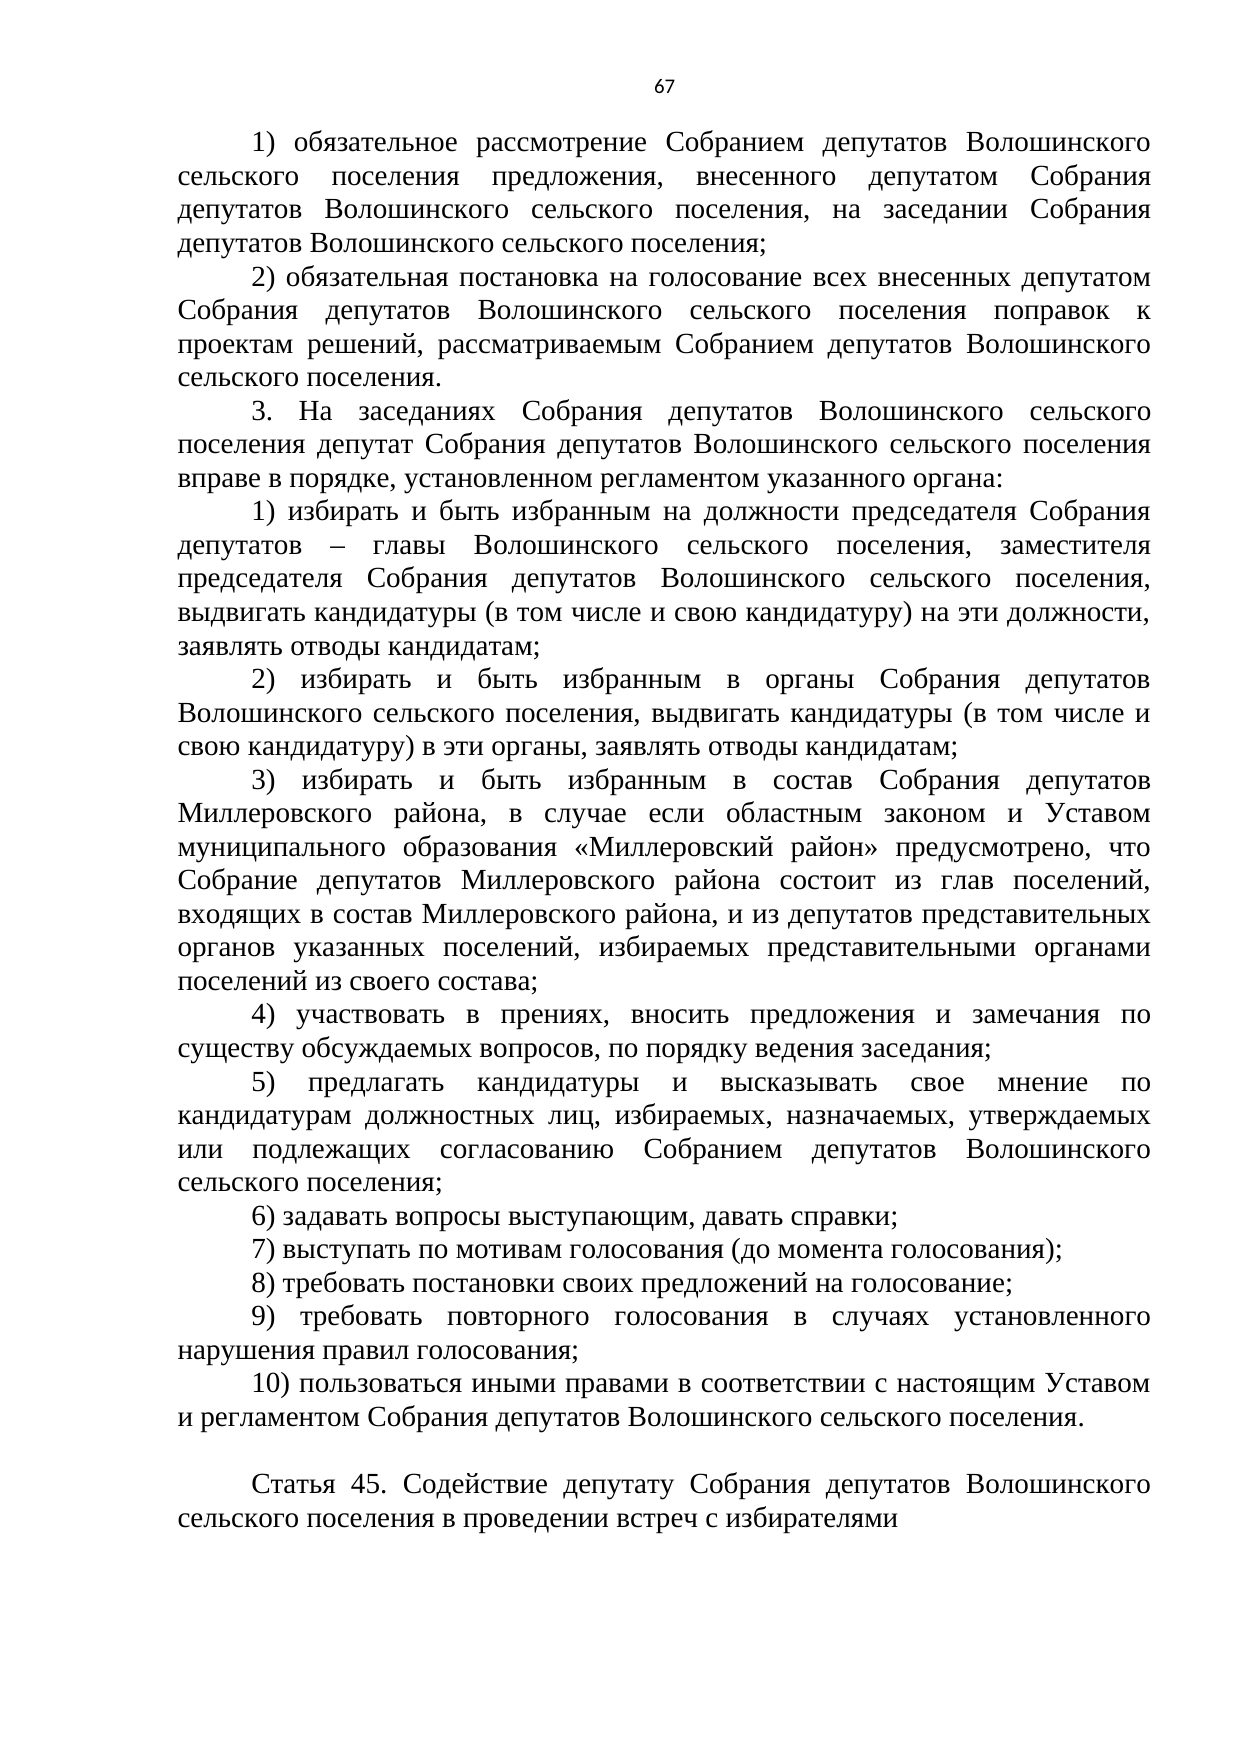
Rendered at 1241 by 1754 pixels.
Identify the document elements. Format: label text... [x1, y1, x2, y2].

text 6) задавать вопросы выступающим, давать справки; [177, 1198, 1152, 1231]
text 5) предлагать кандидатуры и высказывать свое мнение по кандидатурам должностных лиц, избираемых, назначаемых, утверждаемых или подлежащих согласованию Собранием депутатов Волошинского сельского поселения; [177, 1064, 1152, 1198]
text 10) пользоваться иными правами в соответствии с настоящим Уставом и регламентом Собрания депутатов Волошинского сельского поселения. [177, 1366, 1152, 1433]
text Статья 45. Содействие депутату Собрания депутатов Волошинского сельского поселения в проведении встреч с избирателями [177, 1466, 1152, 1533]
text 7) выступать по мотивам голосования (до момента голосования); [177, 1231, 1152, 1265]
text 2) избирать и быть избранным в органы Собрания депутатов Волошинского сельского поселения, выдвигать кандидатуры (в том числе и свою кандидатуру) в эти органы, заявлять отводы кандидатам; [177, 661, 1152, 762]
text 8) требовать постановки своих предложений на голосование; [177, 1265, 1152, 1298]
text 1) избирать и быть избранным на должности председателя Собрания депутатов – главы Волошинского сельского поселения, заместителя председателя Собрания депутатов Волошинского сельского поселения, выдвигать кандидатуры (в том числе и свою кандидатуру) на эти должности, заявлять отводы кандидатам; [177, 493, 1152, 661]
text 3) избирать и быть избранным в состав Собрания депутатов Миллеровского района, в случае если областным законом и Уставом муниципального образования «Миллеровский район» предусмотрено, что Собрание депутатов Миллеровского района состоит из глав поселений, входящих в состав Миллеровского района, и из депутатов представительных органов указанных поселений, избираемых представительными органами поселений из своего состава; [177, 762, 1152, 997]
text 2) обязательная постановка на голосование всех внесенных депутатом Собрания депутатов Волошинского сельского поселения поправок к проектам решений, рассматриваемым Собранием депутатов Волошинского сельского поселения. [177, 259, 1152, 393]
text 4) участвовать в прениях, вносить предложения и замечания по существу обсуждаемых вопросов, по порядку ведения заседания; [177, 997, 1152, 1064]
text 1) обязательное рассмотрение Собранием депутатов Волошинского сельского поселения предложения, внесенного депутатом Собрания депутатов Волошинского сельского поселения, на заседании Собрания депутатов Волошинского сельского поселения; [177, 124, 1152, 259]
text 3. На заседаниях Собрания депутатов Волошинского сельского поселения депутат Собрания депутатов Волошинского сельского поселения вправе в порядке, установленном регламентом указанного органа: [177, 393, 1152, 493]
text 9) требовать повторного голосования в случаях установленного нарушения правил голосования; [177, 1298, 1152, 1366]
